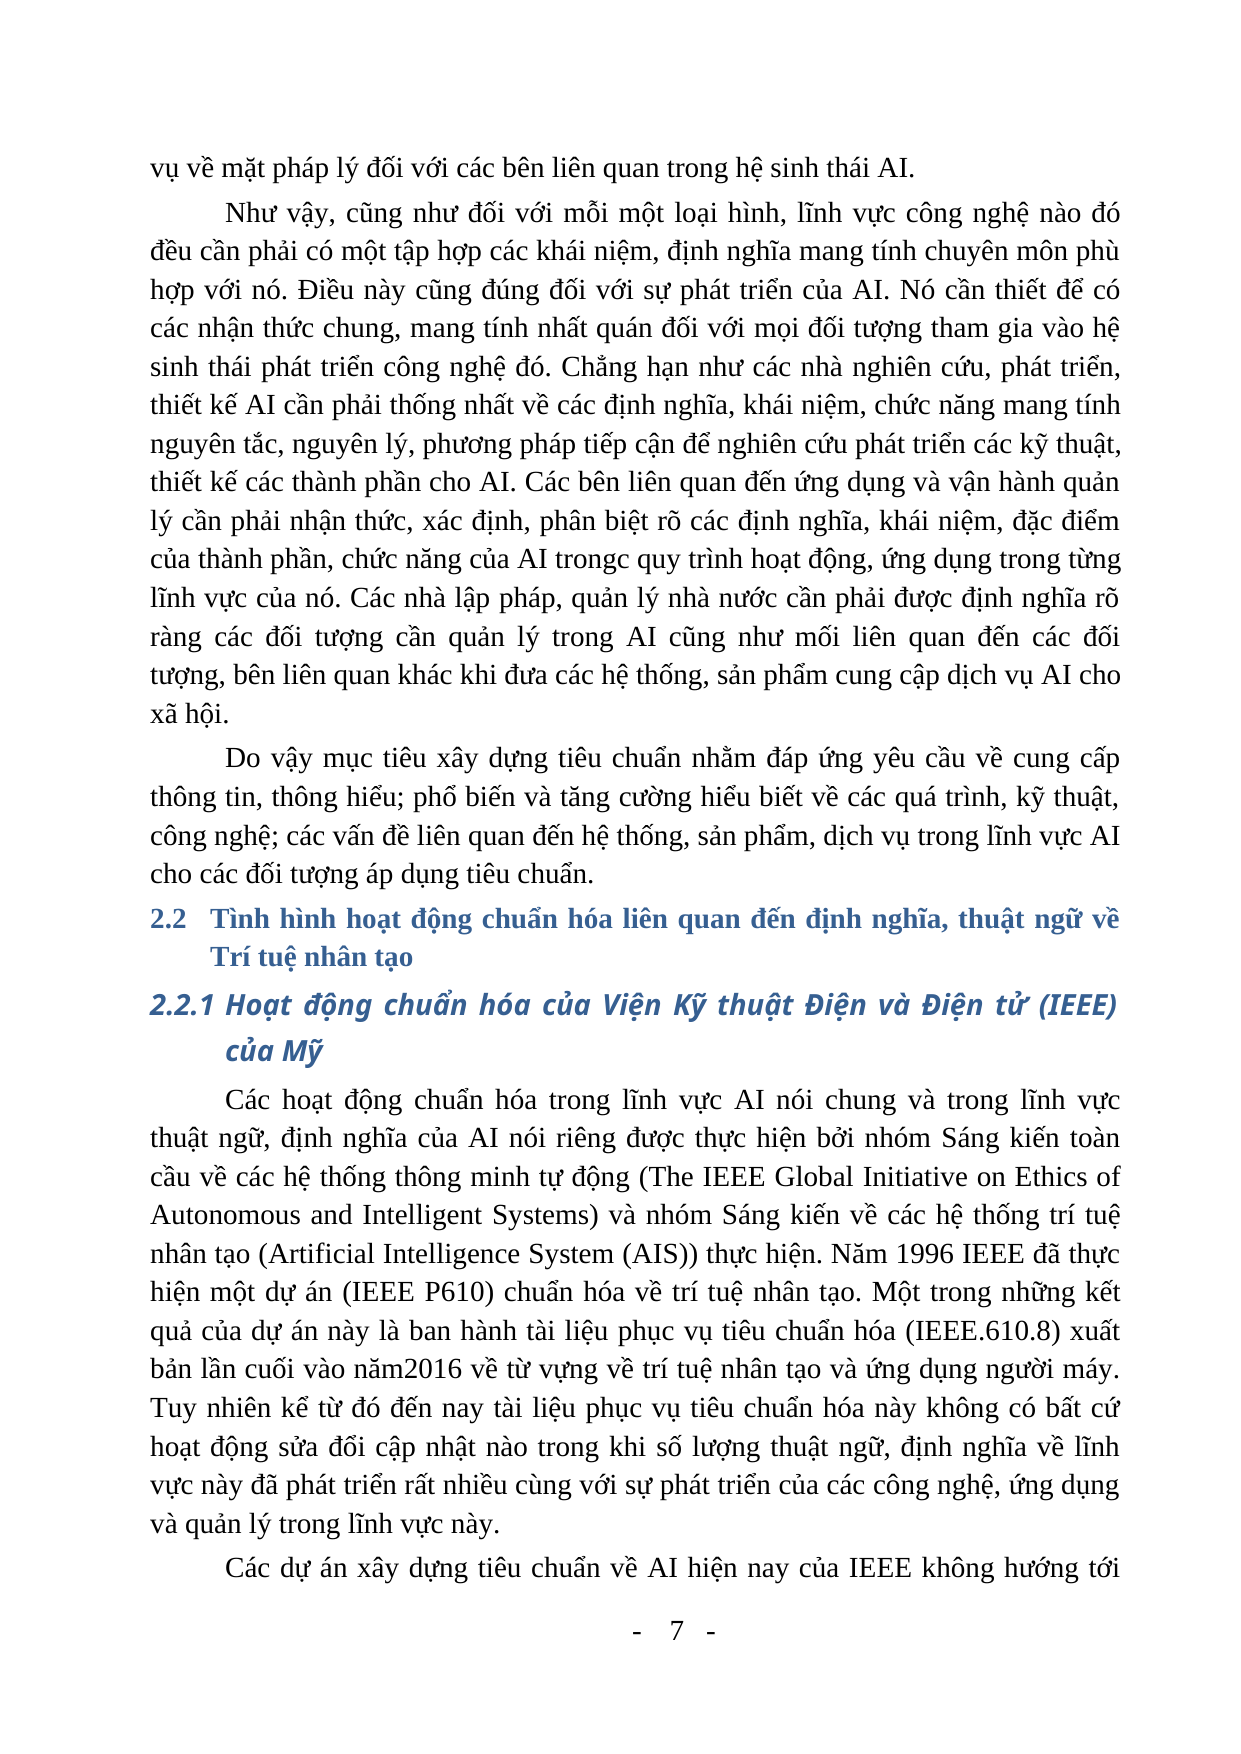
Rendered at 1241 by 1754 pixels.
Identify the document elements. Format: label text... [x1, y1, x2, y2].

text Do vậy mục tiêu xây dựng tiêu chuẩn nhằm đáp ứng yêu cầu về cung cấp thông tin, thông hiểu; phổ biến và tăng cường hiểu biết về các quá trình, kỹ thuật, công nghệ; các vấn đề liên quan đến hệ thống, sản phẩm, dịch vụ trong lĩnh vực AI cho các đối tượng áp dụng tiêu chuẩn. [150, 741, 1122, 890]
text Các hoạt động chuẩn hóa trong lĩnh vực AI nói chung và trong lĩnh vực thuật ngữ, định nghĩa của AI nói riêng được thực hiện bởi nhóm Sáng kiến toàn cầu về các hệ thống thông minh tự động (The IEEE Global Initiative on Ethics of Autonomous and Intelligent Systems) và nhóm Sáng kiến về các hệ thống trí tuệ nhân tạo (Artificial Intelligence System (AIS)) thực hiện. Năm 1996 IEEE đã thực hiện một dự án (IEEE P610) chuẩn hóa về trí tuệ nhân tạo. Một trong những kết quả của dự án này là ban hành tài liệu phục vụ tiêu chuẩn hóa (IEEE.610.8) xuất bản lần cuối vào năm2016 về từ vựng về trí tuệ nhân tạo và ứng dụng người máy. Tuy nhiên kể từ đó đến nay tài liệu phục vụ tiêu chuẩn hóa này không có bất cứ hoạt động sửa đổi cập nhật nào trong khi số lượng thuật ngữ, định nghĩa về lĩnh vực này đã phát triển rất nhiều cùng với sự phát triển của các công nghệ, ứng dụng và quản lý trong lĩnh vực này. [150, 1082, 1122, 1539]
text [150, 1551, 1122, 1584]
subtitle Tình hình hoạt động chuẩn hóa liên quan đến định nghĩa, thuật ngữ về Trí tuệ nhân tạo [150, 901, 1122, 973]
subtitle Hoạt động chuẩn hóa của Viện Kỹ thuật Điện và Điện tử (IEEE) của Mỹ [150, 984, 1122, 1070]
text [150, 150, 1122, 183]
text Như vậy, cũng như đối với mỗi một loại hình, lĩnh vực công nghệ nào đó đều cần phải có một tập hợp các khái niệm, định nghĩa mang tính chuyên môn phù hợp với nó. Điều này cũng đúng đối với sự phát triển của AI. Nó cần thiết để có các nhận thức chung, mang tính nhất quán đối với mọi đối tượng tham gia vào hệ sinh thái phát triển công nghệ đó. Chẳng hạn như các nhà nghiên cứu, phát triển, thiết kế AI cần phải thống nhất về các định nghĩa, khái niệm, chức năng mang tính nguyên tắc, nguyên lý, phương pháp tiếp cận để nghiên cứu phát triển các kỹ thuật, thiết kế các thành phần cho AI. Các bên liên quan đến ứng dụng và vận hành quản lý cần phải nhận thức, xác định, phân biệt rõ các định nghĩa, khái niệm, đặc điểm của thành phần, chức năng của AI trongc quy trình hoạt động, ứng dụng trong từng lĩnh vực của nó. Các nhà lập pháp, quản lý nhà nước cần phải được định nghĩa rõ ràng các đối tượng cần quản lý trong AI cũng như mối liên quan đến các đối tượng, bên liên quan khác khi đưa các hệ thống, sản phẩm cung cập dịch vụ AI cho xã hội. [150, 195, 1122, 729]
